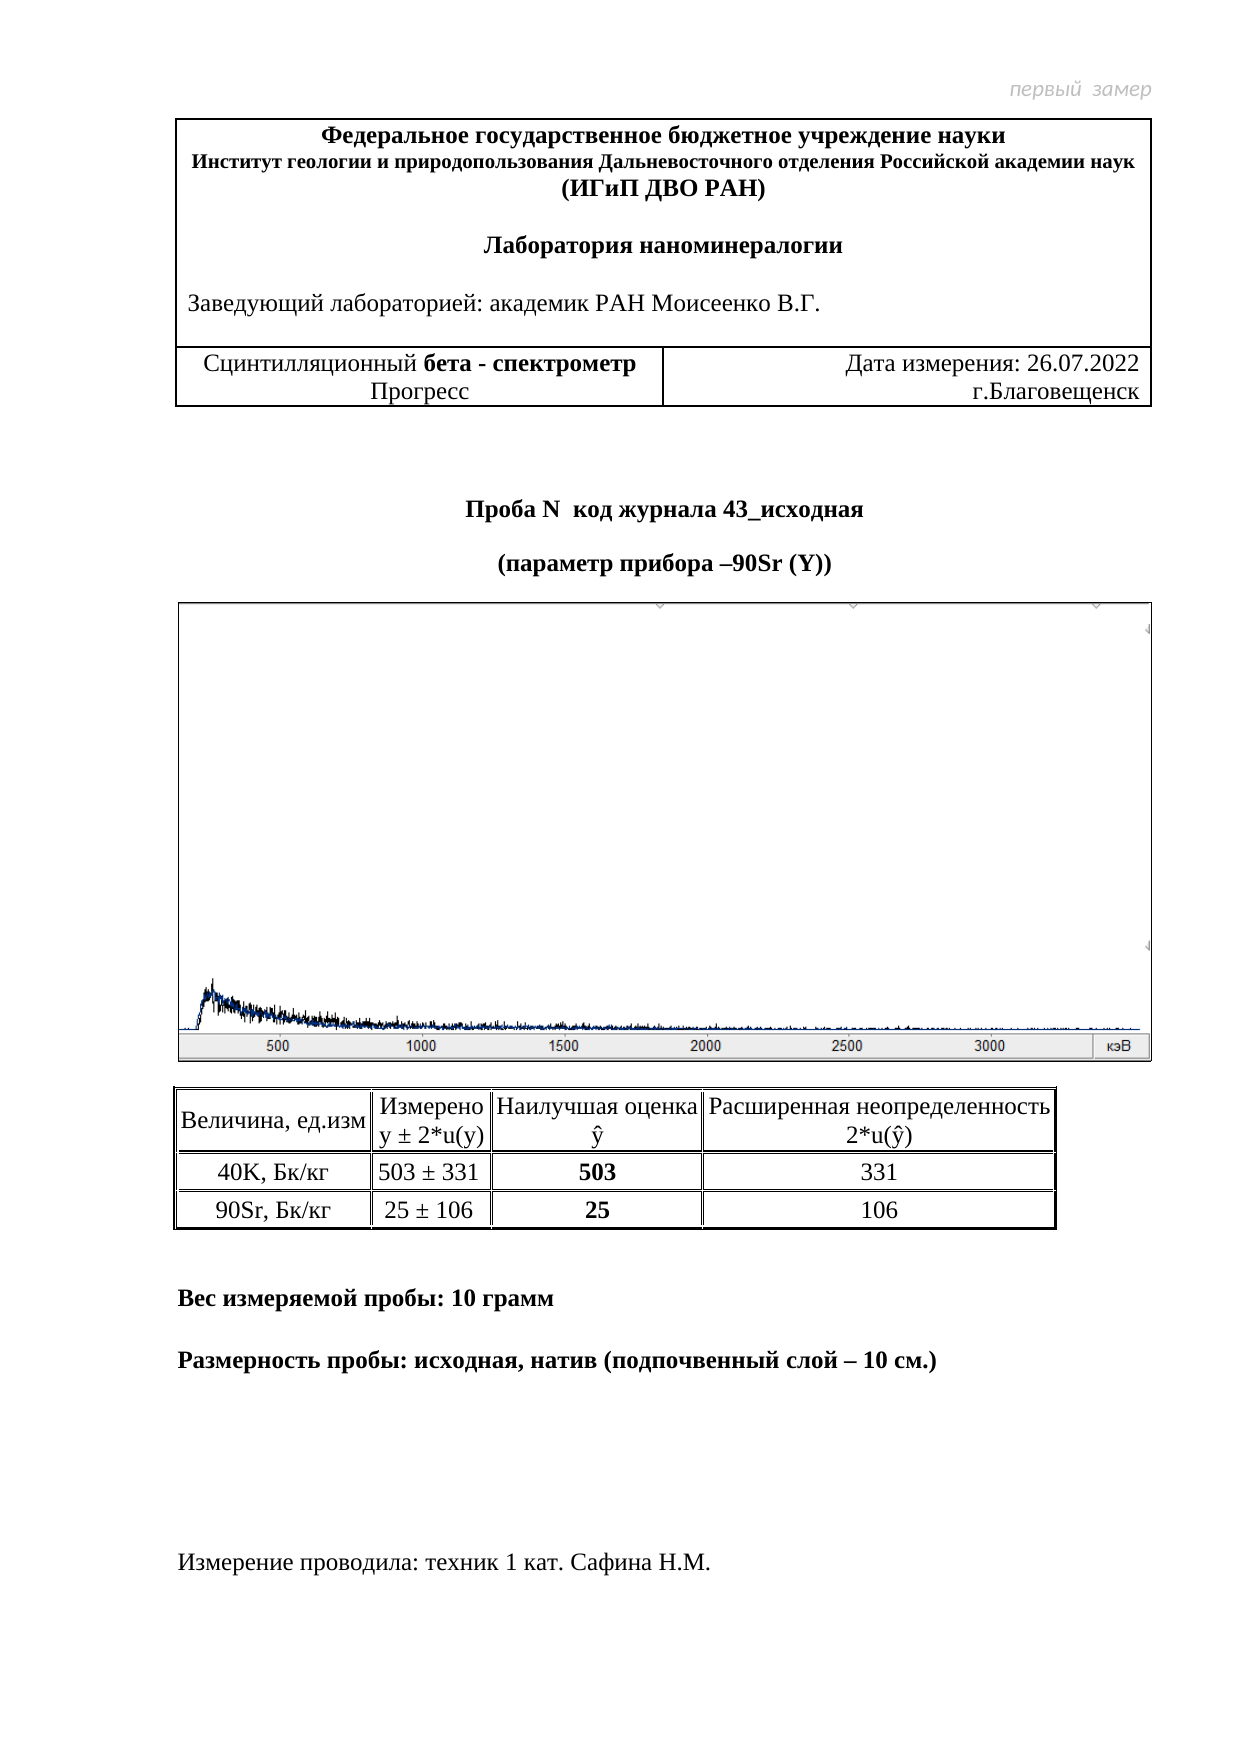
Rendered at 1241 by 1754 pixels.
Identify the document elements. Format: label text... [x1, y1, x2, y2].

table_header Измерено y ± 2*u(y) [372, 1090, 492, 1150]
text (параметр прибора –90Sr (Y)) [177, 548, 1152, 577]
table_cell [373, 1154, 490, 1189]
table_header Расширенная неопределенность 2*u(ŷ) [703, 1090, 1054, 1150]
table_cell 331 [704, 1150, 1055, 1189]
table_header Величина, ед.изм [177, 1090, 372, 1150]
text Измерение проводила: техник 1 кат. Сафина Н.М. [177, 1518, 1152, 1576]
text Вес измеряемой пробы: 10 грамм [177, 1283, 1152, 1312]
table_cell 25 [492, 1192, 703, 1227]
text Проба N код журнала 43_исходная [177, 494, 1152, 523]
table_cell 503 [493, 1154, 701, 1189]
text Размерность пробы: исходная, натив (подпочвенный слой – 10 см.) [177, 1345, 1152, 1374]
table_cell [372, 1192, 492, 1227]
table_cell 90Sr, Бк/кг [175, 1189, 372, 1227]
table_cell Дата измерения: 26.07.2022 г.Благовещенск [664, 348, 1150, 405]
table_cell 40K, Бк/кг [177, 1150, 370, 1189]
table_header Наилучшая оценка ŷ [492, 1090, 703, 1150]
picture [179, 603, 1151, 1061]
table_cell Сцинтилляционный бета - спектрометр Прогресс [177, 348, 662, 405]
table_header Федеральное государственное бюджетное учреждение науки Институт геологии и природопользования Дальневосточного отделения Российской академии наук (ИГиП ДВО РАН) Лаборатория наноминералогии Заведующий лабораторией: академик РАН Моисеенко В.Г. [177, 120, 1150, 346]
table_cell 106 [703, 1189, 1056, 1227]
